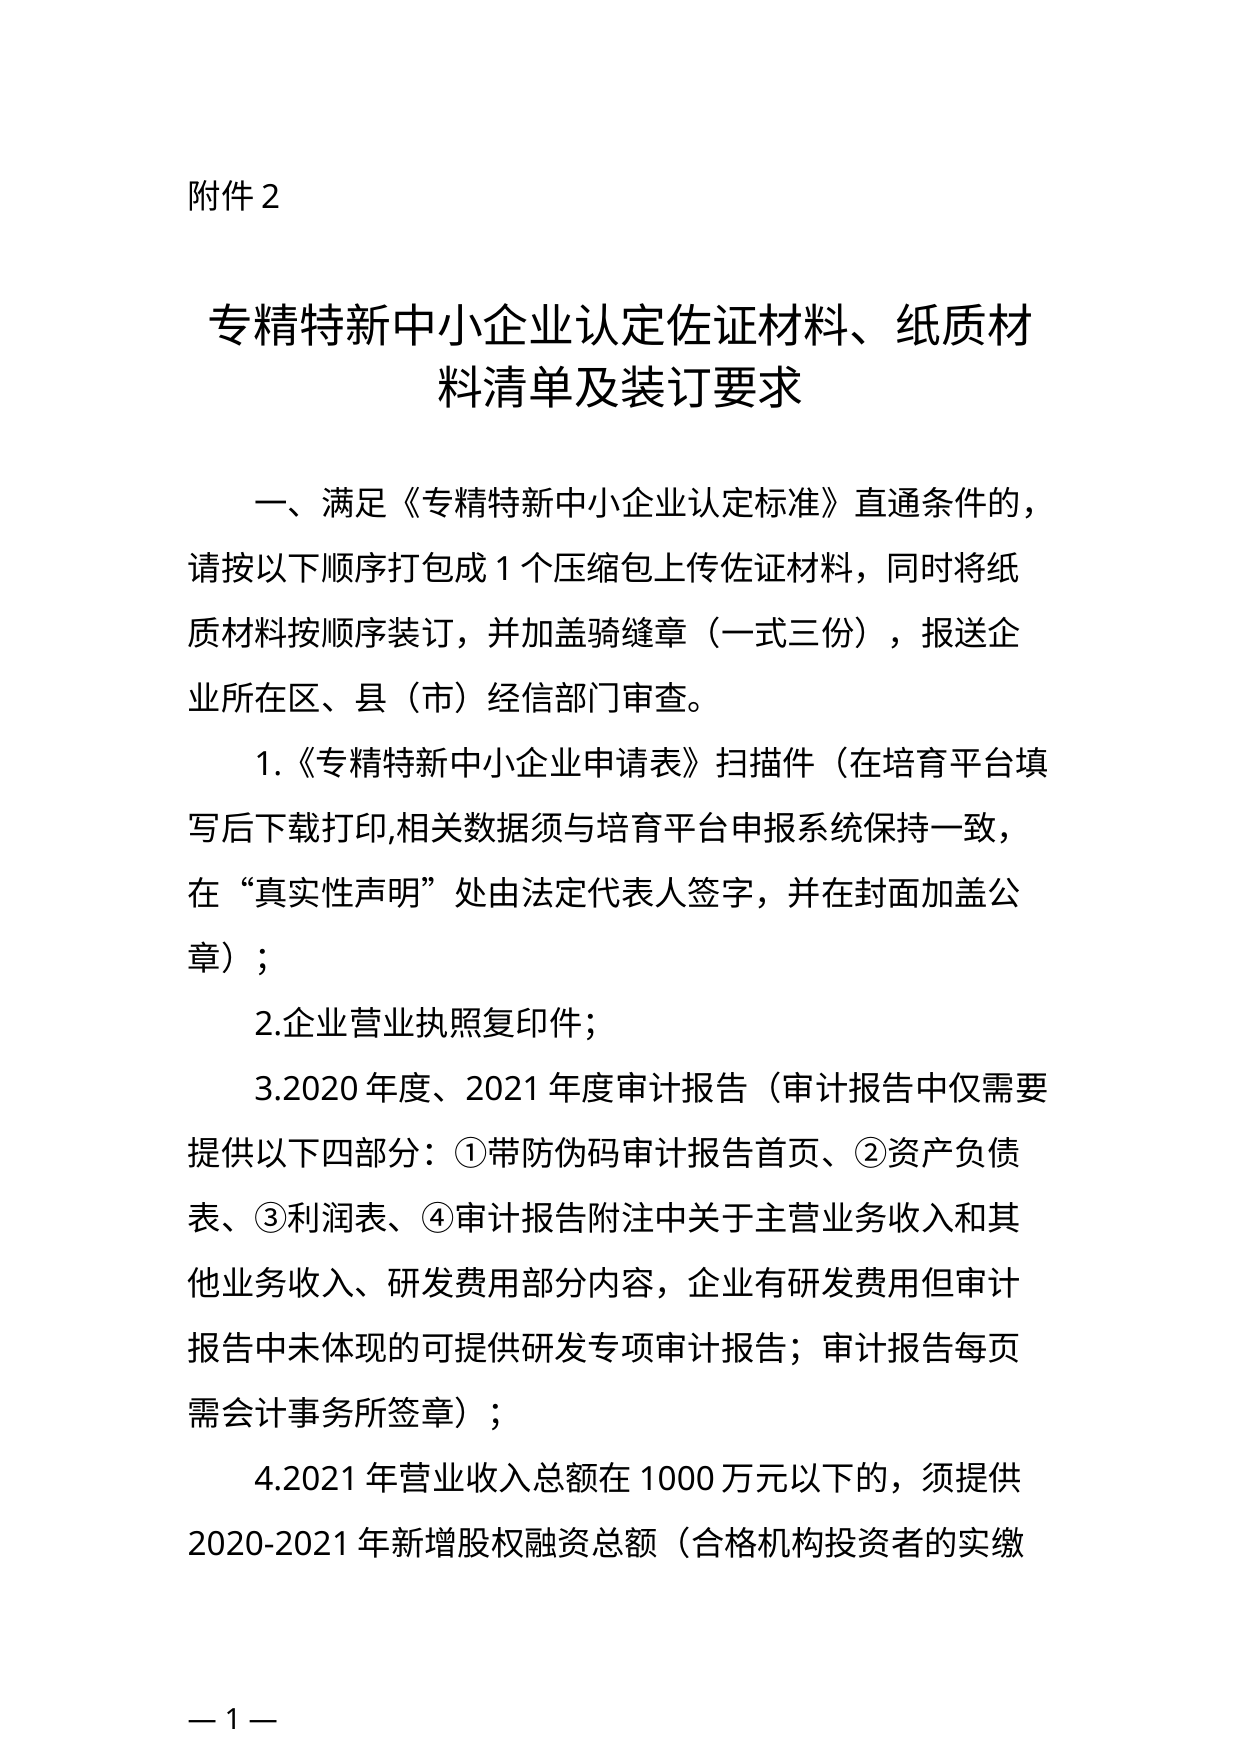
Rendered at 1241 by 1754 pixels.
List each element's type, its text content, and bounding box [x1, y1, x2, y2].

text 1.《专精特新中小企业申请表》扫描件（在培育平台填写后下载打印,相关数据须与培育平台申报系统保持一致，在“真实性声明”处由法定代表人签字，并在封面加盖公章）； [187, 728, 1053, 988]
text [187, 1443, 1053, 1573]
text 专精特新中小企业认定佐证材料、纸质材料清单及装订要求 [187, 292, 1053, 417]
text 3.2020年度、2021年度审计报告（审计报告中仅需要提供以下四部分：①带防伪码审计报告首页、②资产负债表、③利润表、④审计报告附注中关于主营业务收入和其他业务收入、研发费用部分内容，企业有研发费用但审计报告中未体现的可提供研发专项审计报告；审计报告每页需会计事务所签章）； [187, 1053, 1053, 1443]
text 2.企业营业执照复印件； [187, 988, 1053, 1053]
title 附件2 [187, 162, 1053, 227]
text 一、满足《专精特新中小企业认定标准》直通条件的，请按以下顺序打包成1个压缩包上传佐证材料，同时将纸质材料按顺序装订，并加盖骑缝章（一式三份），报送企业所在区、县（市）经信部门审查。 [187, 468, 1053, 728]
